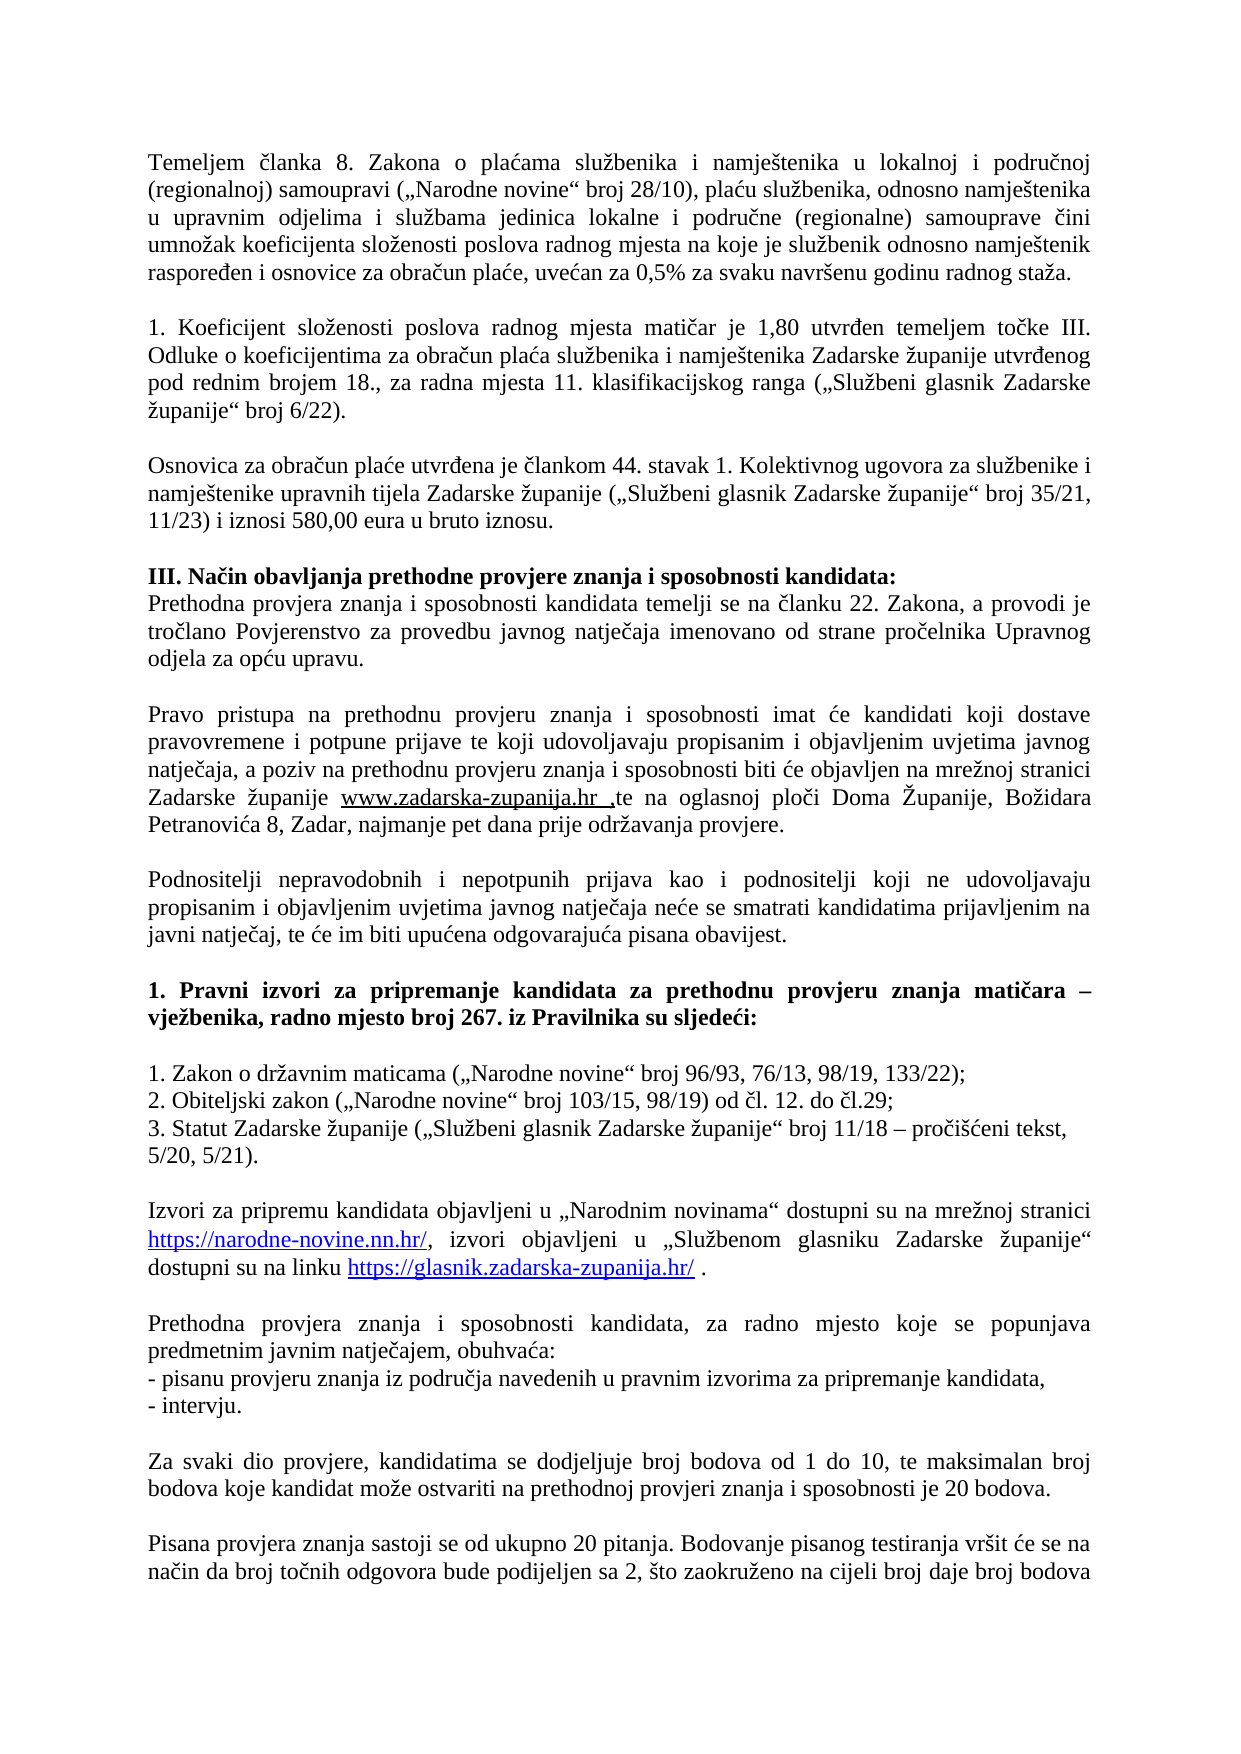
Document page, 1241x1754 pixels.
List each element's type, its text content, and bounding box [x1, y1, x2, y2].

text - intervju. [148, 1391, 1093, 1419]
text Prethodna provjera znanja i sposobnosti kandidata, za radno mjesto koje se popunjava predmetnim javnim natječajem, obuhvaća: [148, 1309, 1093, 1364]
text 1. Pravni izvori za pripremanje kandidata za prethodnu provjeru znanja matičara – vježbenika, radno mjesto broj 267. iz Pravilnika su sljedeći: [148, 976, 1093, 1031]
text 1. Koeficijent složenosti poslova radnog mjesta matičar je 1,80 utvrđen temeljem točke III. Odluke o koeficijentima za obračun plaća službenika i namještenika Zadarske županije utvrđenog pod rednim brojem 18., za radna mjesta 11. klasifikacijskog ranga („Službeni glasnik Zadarske županije“ broj 6/22). [148, 313, 1093, 424]
text Podnositelji nepravodobnih i nepotpunih prijava kao i podnositelji koji ne udovoljavaju propisanim i objavljenim uvjetima javnog natječaja neće se smatrati kandidatima prijavljenim na javni natječaj, te će im biti upućena odgovarajuća pisana obavijest. [148, 865, 1093, 948]
text 2. Obiteljski zakon („Narodne novine“ broj 103/15, 98/19) od čl. 12. do čl.29; [148, 1086, 1093, 1114]
text Pravo pristupa na prethodnu provjeru znanja i sposobnosti imat će kandidati koji dostave pravovremene i potpune prijave te koji udovoljavaju propisanim i objavljenim uvjetima javnog natječaja, a poziv na prethodnu provjeru znanja i sposobnosti biti će objavljen na mrežnoj stranici Zadarske županije www.zadarska-zupanija.hr ,te na oglasnoj ploči Doma Županije, Božidara Petranovića 8, Zadar, najmanje pet dana prije održavanja provjere. [148, 700, 1093, 838]
text Za svaki dio provjere, kandidatima se dodjeljuje broj bodova od 1 do 10, te maksimalan broj bodova koje kandidat može ostvariti na prethodnoj provjeri znanja i sposobnosti je 20 bodova. [148, 1447, 1093, 1502]
text 1. Zakon o državnim maticama („Narodne novine“ broj 96/93, 76/13, 98/19, 133/22); [148, 1058, 1093, 1086]
text III. Način obavljanja prethodne provjere znanja i sposobnosti kandidata: [148, 562, 1093, 589]
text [148, 1529, 1093, 1585]
text Temeljem članka 8. Zakona o plaćama službenika i namještenika u lokalnoj i područnoj (regionalnoj) samoupravi („Narodne novine“ broj 28/10), plaću službenika, odnosno namještenika u upravnim odjelima i službama jedinica lokalne i područne (regionalne) samouprave čini umnožak koeficijenta složenosti poslova radnog mjesta na koje je službenik odnosno namještenik raspoređen i osnovice za obračun plaće, uvećan za 0,5% za svaku navršenu godinu radnog staža. [148, 148, 1093, 286]
text - pisanu provjeru znanja iz područja navedenih u pravnim izvorima za pripremanje kandidata, [148, 1364, 1093, 1391]
text Prethodna provjera znanja i sposobnosti kandidata temelji se na članku 22. Zakona, a provodi je tročlano Povjerenstvo za provedbu javnog natječaja imenovano od strane pročelnika Upravnog odjela za opću upravu. [148, 589, 1093, 672]
text 3. Statut Zadarske županije („Službeni glasnik Zadarske županije“ broj 11/18 – pročišćeni tekst, 5/20, 5/21). [148, 1114, 1093, 1169]
text Izvori za pripremu kandidata objavljeni u „Narodnim novinama“ dostupni su na mrežnoj stranici https://narodne-novine.nn.hr/, izvori objavljeni u „Službenom glasniku Zadarske županije“ dostupni su na linku https://glasnik.zadarska-zupanija.hr/ . [148, 1197, 1093, 1281]
text Osnovica za obračun plaće utvrđena je člankom 44. stavak 1. Kolektivnog ugovora za službenike i namještenike upravnih tijela Zadarske županije („Službeni glasnik Zadarske županije“ broj 35/21, 11/23) i iznosi 580,00 eura u bruto iznosu. [148, 451, 1093, 534]
